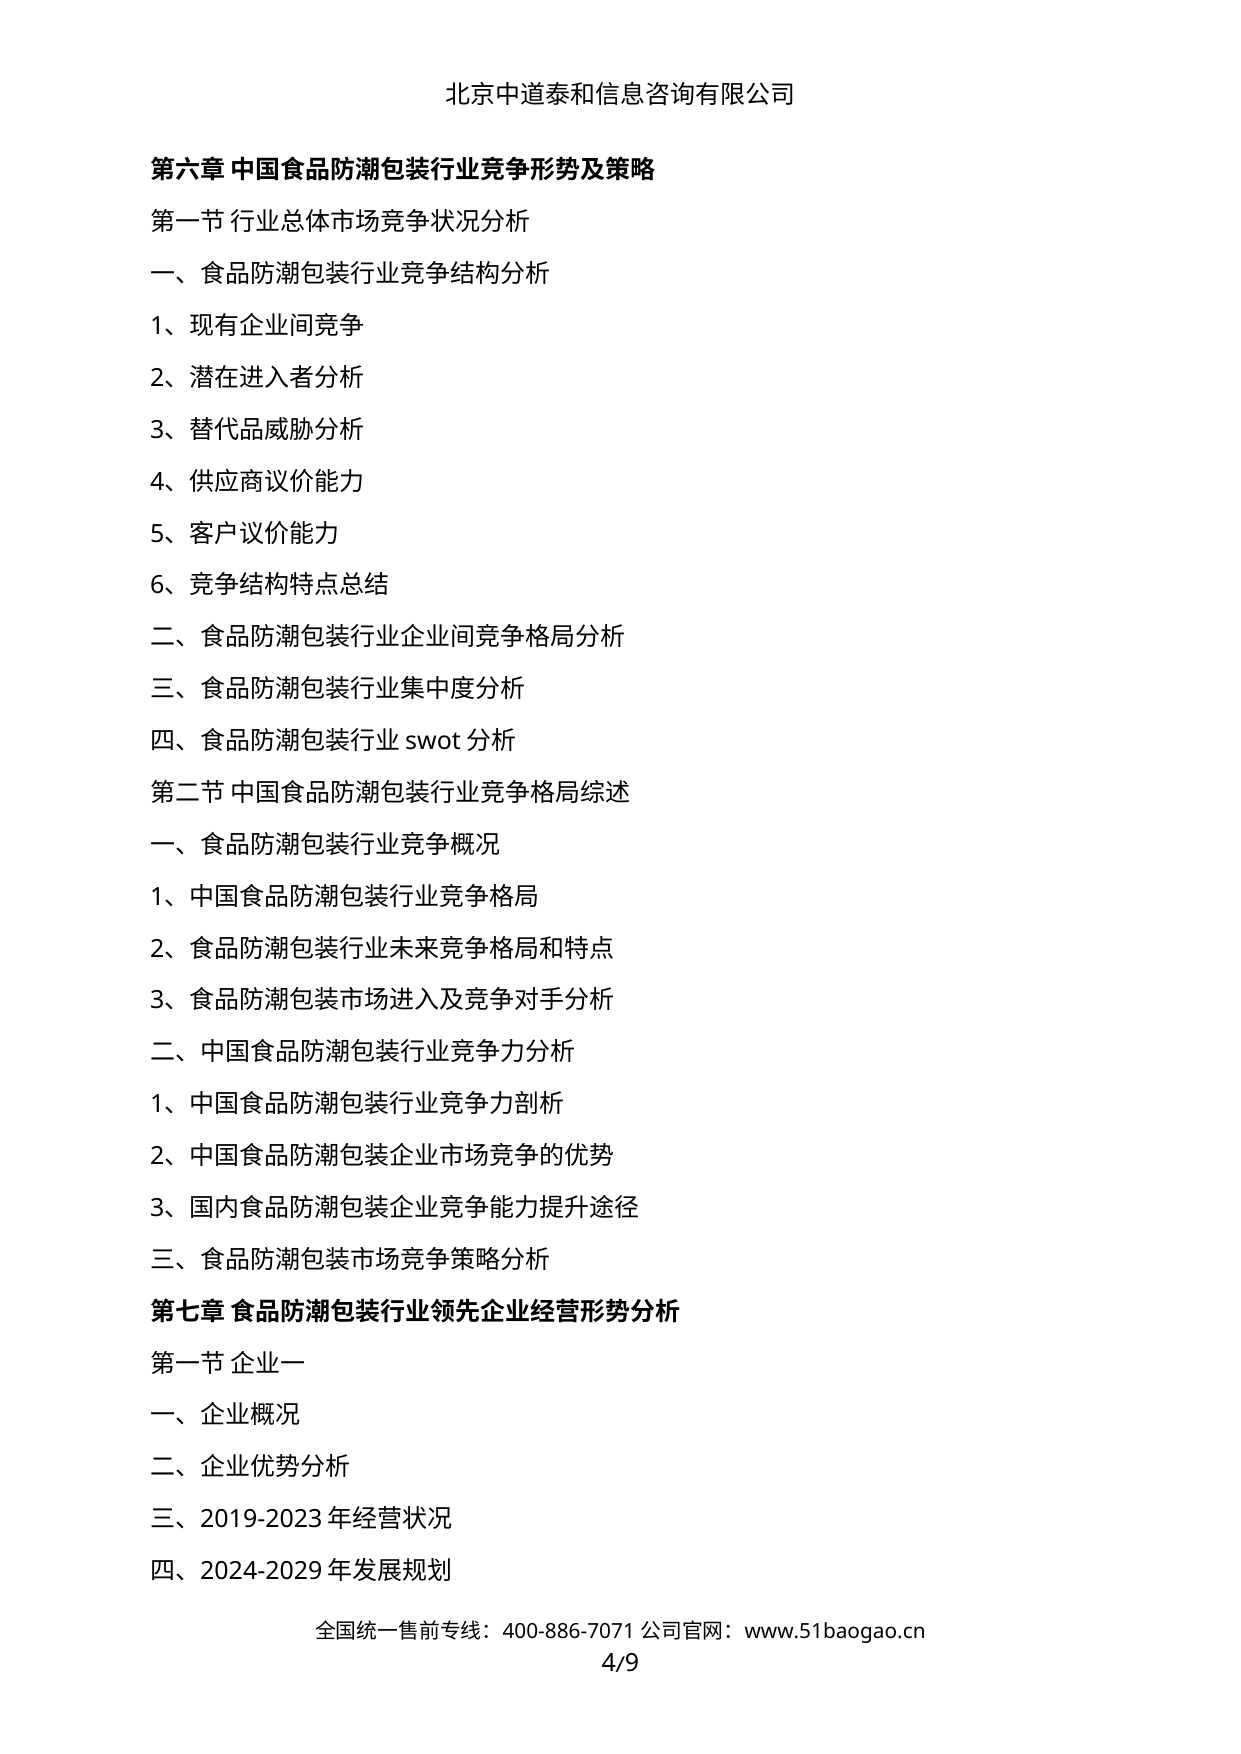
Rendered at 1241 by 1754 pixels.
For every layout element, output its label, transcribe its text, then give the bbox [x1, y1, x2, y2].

text 第一节 企业一 [150, 1343, 1090, 1379]
text 二、中国食品防潮包装行业竞争力分析 [150, 1032, 1090, 1068]
text 一、企业概况 [150, 1395, 1090, 1431]
text 1、现有企业间竞争 [150, 306, 1090, 342]
text 二、企业优势分析 [150, 1447, 1090, 1483]
text 四、2024-2029年发展规划 [150, 1551, 1090, 1587]
text 6、竞争结构特点总结 [150, 565, 1090, 601]
text 5、客户议价能力 [150, 513, 1090, 549]
text 第七章 食品防潮包装行业领先企业经营形势分析 [150, 1291, 1090, 1327]
text 3、替代品威胁分析 [150, 409, 1090, 446]
text 4、供应商议价能力 [150, 461, 1090, 497]
text 2、潜在进入者分析 [150, 357, 1090, 394]
text 2、食品防潮包装行业未来竞争格局和特点 [150, 928, 1090, 964]
text 2、中国食品防潮包装企业市场竞争的优势 [150, 1136, 1090, 1172]
text 第二节 中国食品防潮包装行业竞争格局综述 [150, 772, 1090, 809]
text 三、食品防潮包装行业集中度分析 [150, 669, 1090, 705]
text 四、食品防潮包装行业swot分析 [150, 721, 1090, 757]
text 一、食品防潮包装行业竞争结构分析 [150, 254, 1090, 290]
text 3、食品防潮包装市场进入及竞争对手分析 [150, 980, 1090, 1016]
text 3、国内食品防潮包装企业竞争能力提升途径 [150, 1187, 1090, 1224]
text 三、食品防潮包装市场竞争策略分析 [150, 1239, 1090, 1276]
text 三、2019-2023年经营状况 [150, 1499, 1090, 1535]
text 第一节 行业总体市场竞争状况分析 [150, 202, 1090, 238]
text 一、食品防潮包装行业竞争概况 [150, 824, 1090, 861]
text 1、中国食品防潮包装行业竞争格局 [150, 876, 1090, 912]
text 二、食品防潮包装行业企业间竞争格局分析 [150, 617, 1090, 653]
text 第六章 中国食品防潮包装行业竞争形势及策略 [150, 150, 1090, 186]
text 1、中国食品防潮包装行业竞争力剖析 [150, 1084, 1090, 1120]
